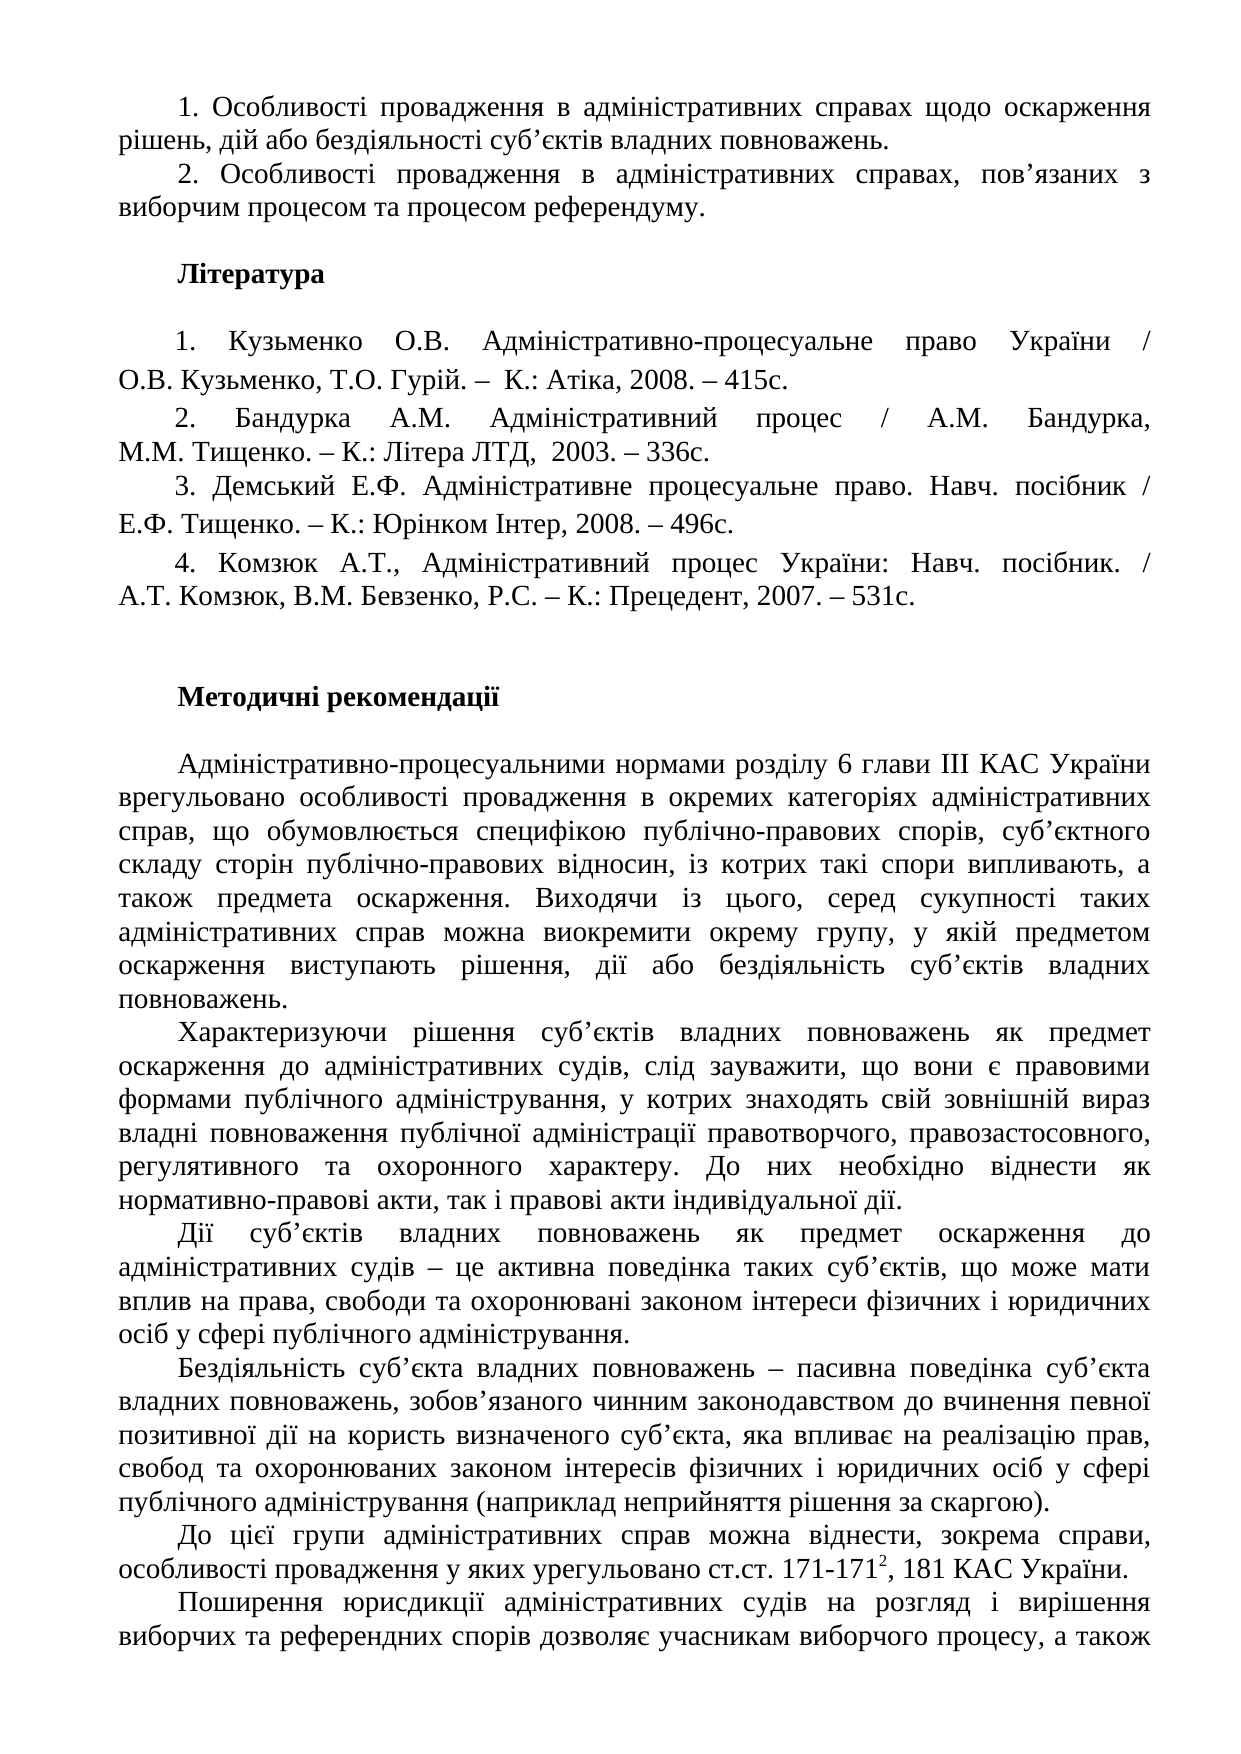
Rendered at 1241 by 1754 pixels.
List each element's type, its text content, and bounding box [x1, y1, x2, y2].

text Методичні рекомендації [118, 679, 1152, 712]
text 4. Комзюк А.Т., Адміністративний процес України: Навч. посібник. / А.Т. Комзюк, В.М. Бевзенко, Р.С. – К.: Прецедент, 2007. – 531с. [118, 545, 1152, 612]
text 2. Бандурка А.М. Адміністративний процес / А.М. Бандурка, М.М. Тищенко. – К.: Літера ЛТД, 2003. – 336с. [118, 401, 1152, 468]
text 2. Особливості провадження в адміністративних справах, пов’язаних з виборчим процесом та процесом референдуму. [118, 156, 1152, 223]
text Дії суб’єктів владних повноважень як предмет оскарження до адміністративних судів – це активна поведінка таких суб’єктів, що може мати вплив на права, свободи та охоронювані законом інтереси фізичних і юридичних осіб у сфері публічного адміністрування. [118, 1216, 1152, 1350]
text 1. Кузьменко О.В. Адміністративно-процесуальне право України / О.В. Кузьменко, Т.О. Гурій. – К.: Атіка, 2008. – 415с. [118, 323, 1152, 396]
text До цієї групи адміністративних справ можна віднести, зокрема справи, особливості провадження у яких урегульовано ст.ст. 171-1712, 181 КАС України. [118, 1517, 1152, 1584]
text 1. Особливості провадження в адміністративних справах щодо оскарження рішень, дій або бездіяльності суб’єктів владних повноважень. [118, 89, 1152, 156]
text Література [118, 256, 1152, 290]
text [118, 1584, 1152, 1652]
text Характеризуючи рішення суб’єктів владних повноважень як предмет оскарження до адміністративних судів, слід зауважити, що вони є правовими формами публічного адміністрування, у котрих знаходять свій зовнішній вираз владні повноваження публічної адміністрації правотворчого, правозастосовного, регулятивного та охоронного характеру. До них необхідно віднести як нормативно-правові акти, так і правові акти індивідуальної дії. [118, 1014, 1152, 1216]
text Бездіяльність суб’єкта владних повноважень – пасивна поведінка суб’єкта владних повноважень, зобов’язаного чинним законодавством до вчинення певної позитивної дії на користь визначеного суб’єкта, яка впливає на реалізацію прав, свобод та охоронюваних законом інтересів фізичних і юридичних осіб у сфері публічного адміністрування (наприклад неприйняття рішення за скаргою). [118, 1350, 1152, 1517]
text Адміністративно-процесуальними нормами розділу 6 глави ІІІ КАС України врегульовано особливості провадження в окремих категоріях адміністративних справ, що обумовлюється специфікою публічно-правових спорів, суб’єктного складу сторін публічно-правових відносин, із котрих такі спори випливають, а також предмета оскарження. Виходячи із цього, серед сукупності таких адміністративних справ можна виокремити окрему групу, у якій предметом оскарження виступають рішення, дії або бездіяльність суб’єктів владних повноважень. [118, 746, 1152, 1014]
text 3. Демський Е.Ф. Адміністративне процесуальне право. Навч. посібник / Е.Ф. Тищенко. – К.: Юрінком Інтер, 2008. – 496с. [118, 468, 1152, 540]
